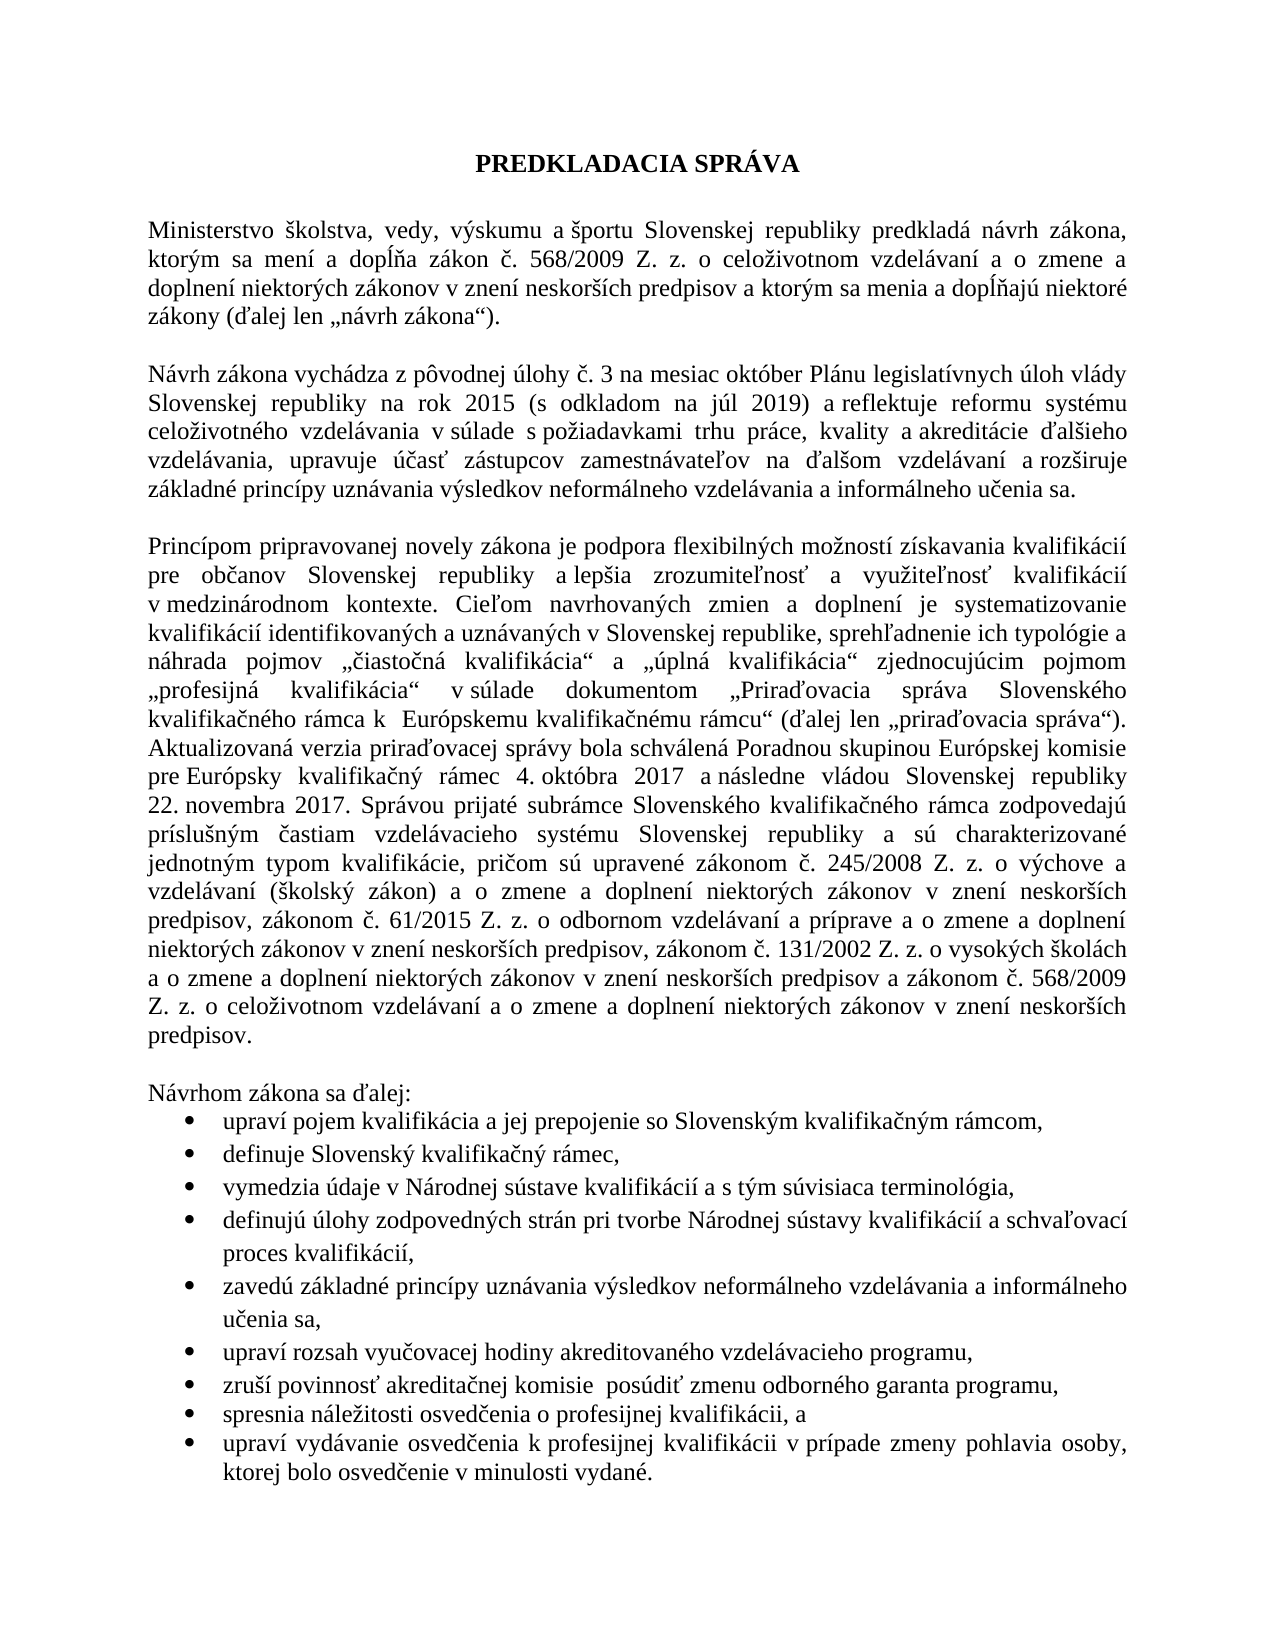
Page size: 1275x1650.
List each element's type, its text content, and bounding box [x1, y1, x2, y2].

text Návrh zákona vychádza z pôvodnej úlohy č. 3 na mesiac október Plánu legislatívnych úloh vlády Slovenskej republiky na rok 2015 (s odkladom na júl 2019) a reflektuje reformu systému celoživotného vzdelávania v súlade s požiadavkami trhu práce, kvality a akreditácie ďalšieho vzdelávania, upravuje účasť zástupcov zamestnávateľov na ďalšom vzdelávaní a rozširuje základné princípy uznávania výsledkov neformálneho vzdelávania a informálneho učenia sa. [148, 359, 1127, 503]
list definuje Slovenský kvalifikačný rámec, [185, 1139, 1127, 1168]
text Ministerstvo školstva, vedy, výskumu a športu Slovenskej republiky predkladá návrh zákona, ktorým sa mení a dopĺňa zákon č. 568/2009 Z. z. o celoživotnom vzdelávaní a o zmene a doplnení niektorých zákonov v znení neskorších predpisov a ktorým sa menia a dopĺňajú niektoré zákony (ďalej len „návrh zákona“). [148, 215, 1127, 330]
list definujú úlohy zodpovedných strán pri tvorbe Národnej sústavy kvalifikácií a schvaľovací proces kvalifikácií, [185, 1205, 1127, 1267]
list upraví rozsah vyučovacej hodiny akreditovaného vzdelávacieho programu, [185, 1337, 1127, 1366]
text PREDKLADACIA SPRÁVA [148, 148, 1127, 178]
text Princípom pripravovanej novely zákona je podpora flexibilných možností získavania kvalifikácií pre občanov Slovenskej republiky a lepšia zrozumiteľnosť a využiteľnosť kvalifikácií v medzinárodnom kontexte. Cieľom navrhovaných zmien a doplnení je systematizovanie kvalifikácií identifikovaných a uznávaných v Slovenskej republike, sprehľadnenie ich typológie a náhrada pojmov „čiastočná kvalifikácia“ a „úplná kvalifikácia“ zjednocujúcim pojmom „profesijná kvalifikácia“ v súlade dokumentom „Priraďovacia správa Slovenského kvalifikačného rámca k Európskemu kvalifikačnému rámcu“ (ďalej len „priraďovacia správa“). Aktualizovaná verzia priraďovacej správy bola schválená Poradnou skupinou Európskej komisie pre Európsky kvalifikačný rámec 4. októbra 2017 a následne vládou Slovenskej republiky 22. novembra 2017. Správou prijaté subrámce Slovenského kvalifikačného rámca zodpovedajú príslušným častiam vzdelávacieho systému Slovenskej republiky a sú charakterizované jednotným typom kvalifikácie, pričom sú upravené zákonom č. 245/2008 Z. z. o výchove a vzdelávaní (školský zákon) a o zmene a doplnení niektorých zákonov v znení neskorších predpisov, zákonom č. 61/2015 Z. z. o odbornom vzdelávaní a príprave a o zmene a doplnení niektorých zákonov v znení neskorších predpisov, zákonom č. 131/2002 Z. z. o vysokých školách a o zmene a doplnení niektorých zákonov v znení neskorších predpisov a zákonom č. 568/2009 Z. z. o celoživotnom vzdelávaní a o zmene a doplnení niektorých zákonov v znení neskorších predpisov. [148, 531, 1127, 1049]
list vymedzia údaje v Národnej sústave kvalifikácií a s tým súvisiaca terminológia, [185, 1172, 1127, 1201]
text Návrhom zákona sa ďalej: [148, 1078, 1127, 1106]
list upraví vydávanie osvedčenia k profesijnej kvalifikácii v prípade zmeny pohlavia osoby, ktorej bolo osvedčenie v minulosti vydané. [185, 1428, 1127, 1486]
list spresnia náležitosti osvedčenia o profesijnej kvalifikácii, a [185, 1399, 1127, 1428]
list upraví pojem kvalifikácia a jej prepojenie so Slovenským kvalifikačným rámcom, [185, 1106, 1127, 1135]
list zruší povinnosť akreditačnej komisie posúdiť zmenu odborného garanta programu, [185, 1371, 1127, 1399]
list zavedú základné princípy uznávania výsledkov neformálneho vzdelávania a informálneho učenia sa, [185, 1271, 1127, 1333]
